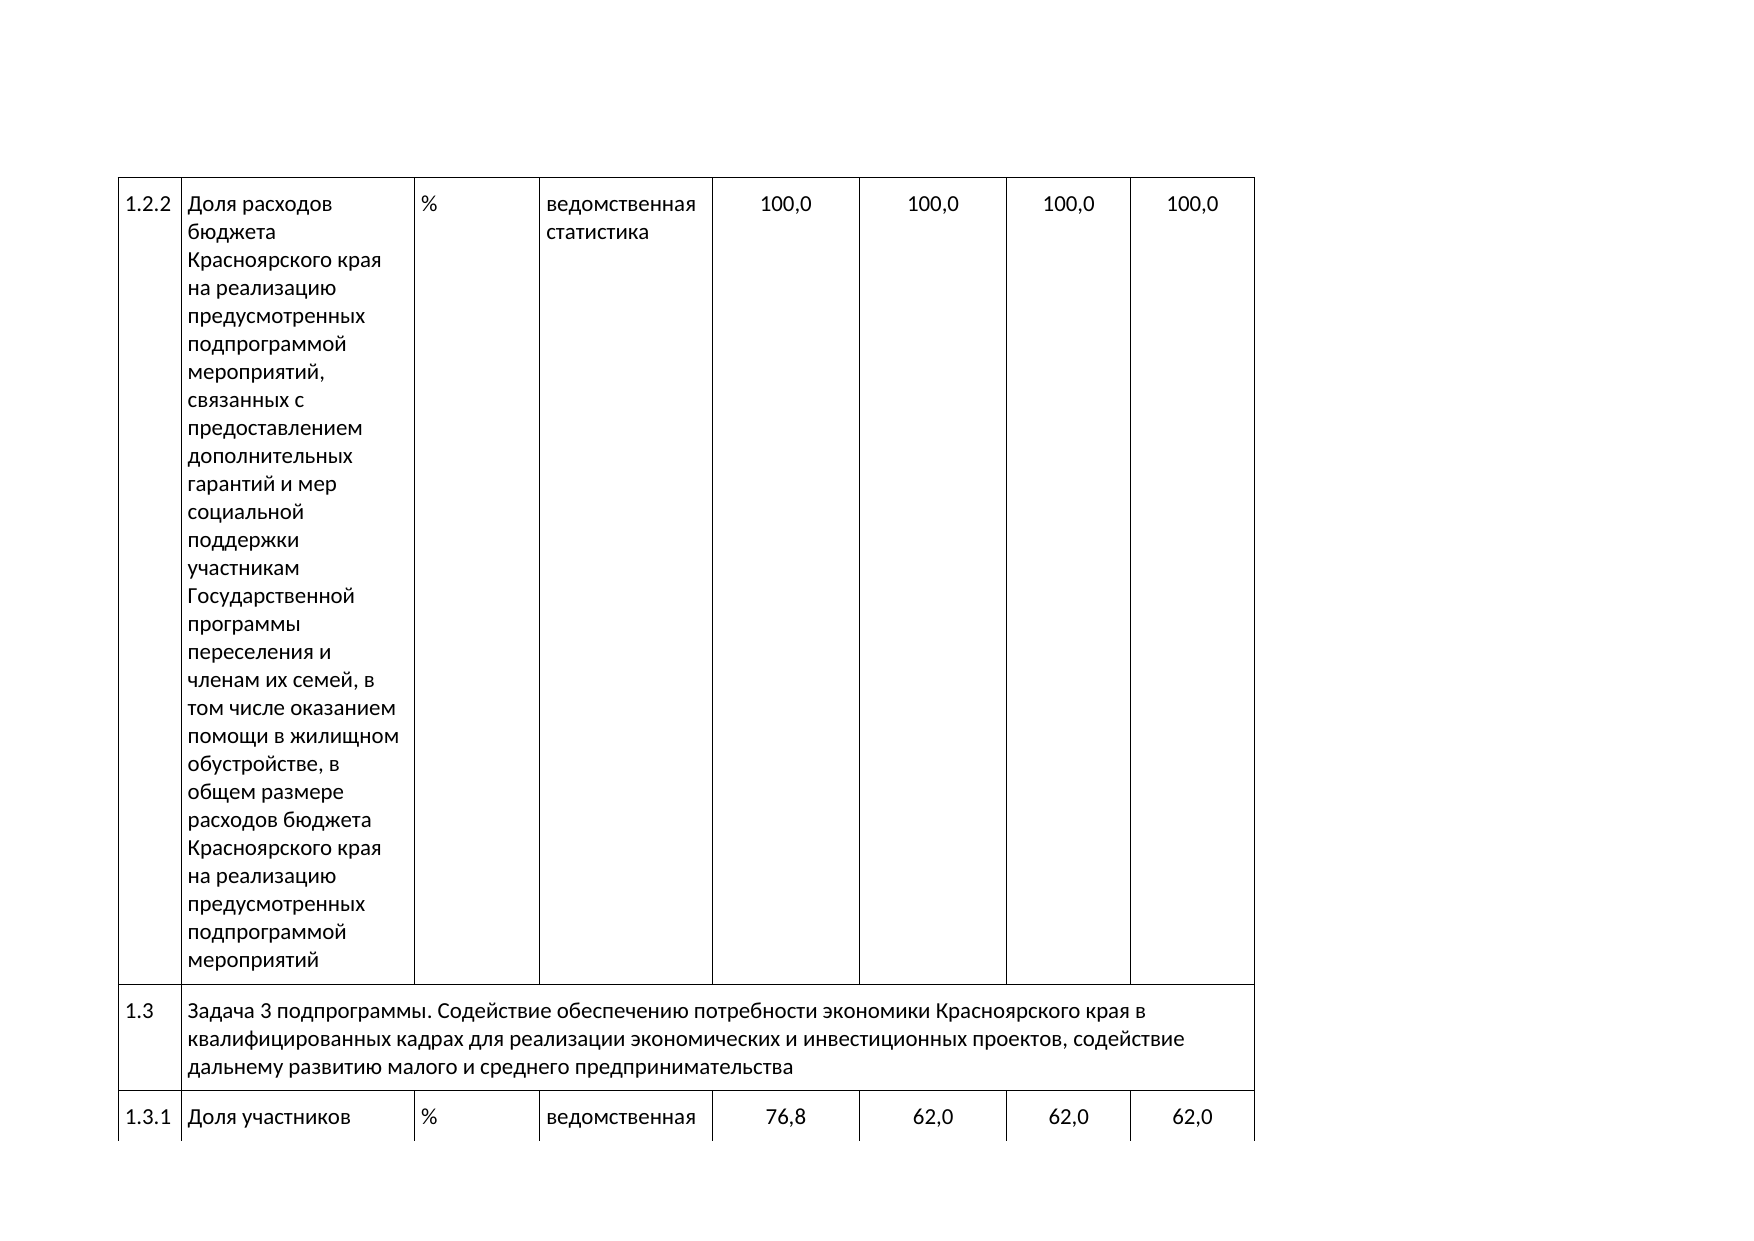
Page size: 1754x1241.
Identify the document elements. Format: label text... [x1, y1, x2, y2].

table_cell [182, 1091, 414, 1141]
table_cell 62,0 [860, 1091, 1006, 1141]
table_cell 100,0 [1007, 178, 1130, 984]
table_cell 62,0 [1131, 1091, 1254, 1141]
table_cell % [415, 178, 539, 984]
table_cell 1.2.2 [119, 178, 181, 984]
table_cell 76,8 [713, 1091, 859, 1141]
table_cell Доля расходов бюджета Красноярского края на реализацию предусмотренных подпрограммой мероприятий, связанных с предоставлением дополнительных гарантий и мер социальной поддержки участникам Государственной программы переселения и членам их семей, в том числе оказанием помощи в жилищном обустройстве, в общем размере расходов бюджета Красноярского края на реализацию предусмотренных подпрограммой мероприятий [182, 178, 414, 984]
table_cell 100,0 [860, 178, 1006, 984]
table_cell 62,0 [1007, 1091, 1130, 1141]
table_cell ведомственная статистика [540, 178, 712, 984]
table_cell 100,0 [1131, 178, 1254, 984]
table_cell % [415, 1091, 539, 1141]
table_cell Задача 3 подпрограммы. Содействие обеспечению потребности экономики Красноярского края в квалифицированных кадрах для реализации экономических и инвестиционных проектов, содействие дальнему развитию малого и среднего предпринимательства [182, 985, 1254, 1090]
table_cell 1.3 [119, 985, 181, 1090]
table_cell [540, 1091, 712, 1141]
table_cell 1.3.1 [119, 1091, 181, 1141]
table_cell 100,0 [713, 178, 859, 984]
